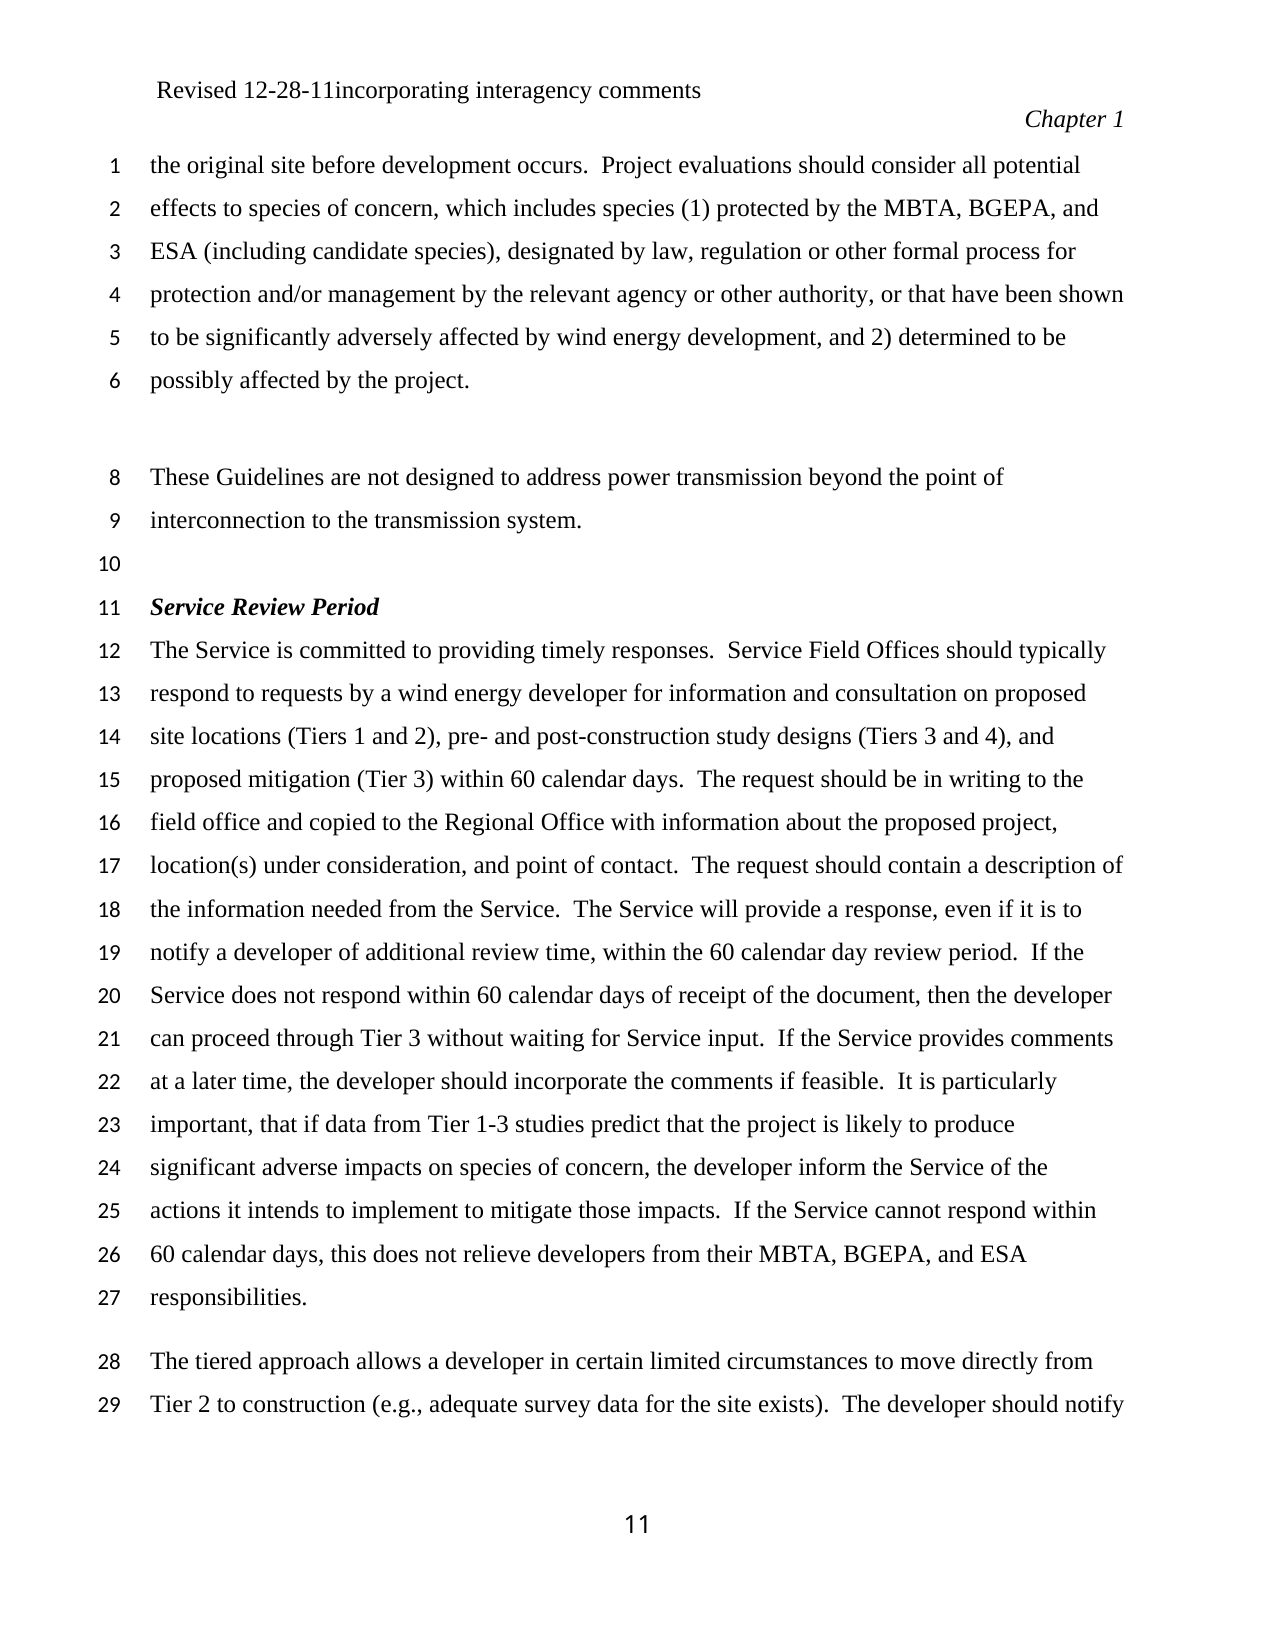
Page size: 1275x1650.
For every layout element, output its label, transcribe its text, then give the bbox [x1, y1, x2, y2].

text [150, 1346, 1125, 1418]
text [150, 150, 1125, 445]
text These Guidelines are not designed to address power transmission beyond the point of interconnection to the transmission system. [150, 462, 1125, 534]
subtitle Service Review Period [150, 592, 1125, 621]
text The Service is committed to providing timely responses. Service Field Offices should typically respond to requests by a wind energy developer for information and consultation on proposed site locations (Tiers 1 and 2), pre- and post-construction study designs (Tiers 3 and 4), and proposed mitigation (Tier 3) within 60 calendar days. The request should be in writing to the field office and copied to the Regional Office with information about the proposed project, location(s) under consideration, and point of contact. The request should contain a description of the information needed from the Service. The Service will provide a response, even if it is to notify a developer of additional review time, within the 60 calendar day review period. If the Service does not respond within 60 calendar days of receipt of the document, then the developer can proceed through Tier 3 without waiting for Service input. If the Service provides comments at a later time, the developer should incorporate the comments if feasible. It is particularly important, that if data from Tier 1-3 studies predict that the project is likely to produce significant adverse impacts on species of concern, the developer inform the Service of the actions it intends to implement to mitigate those impacts. If the Service cannot respond within 60 calendar days, this does not relieve developers from their MBTA, BGEPA, and ESA responsibilities. [150, 635, 1125, 1311]
